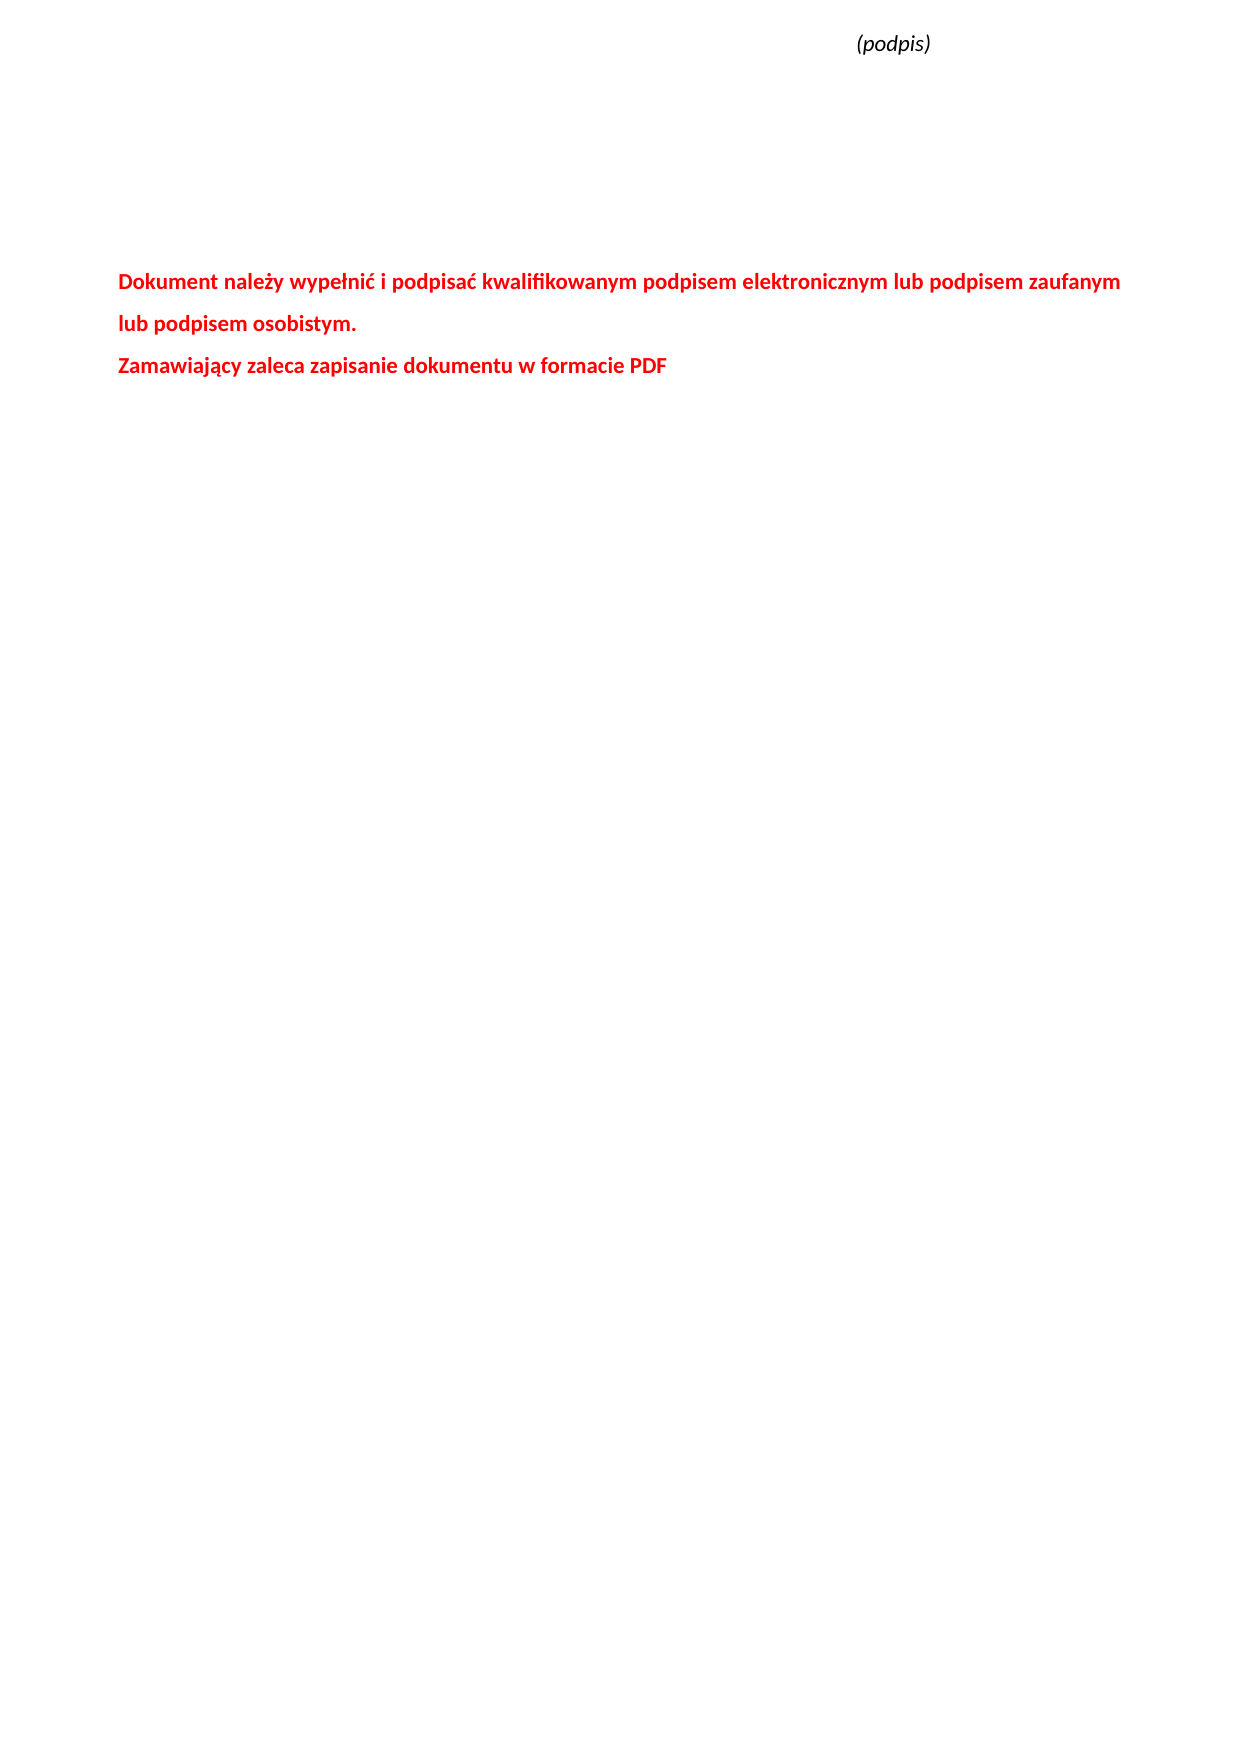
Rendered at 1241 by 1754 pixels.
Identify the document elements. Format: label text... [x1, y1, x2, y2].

text Dokument należy wypełnić i podpisać kwalifikowanym podpisem elektronicznym lub podpisem zaufanym lub podpisem osobistym. [118, 267, 1122, 337]
text Zamawiający zaleca zapisanie dokumentu w formacie PDF [118, 351, 1122, 379]
text (podpis) [634, 29, 1122, 58]
